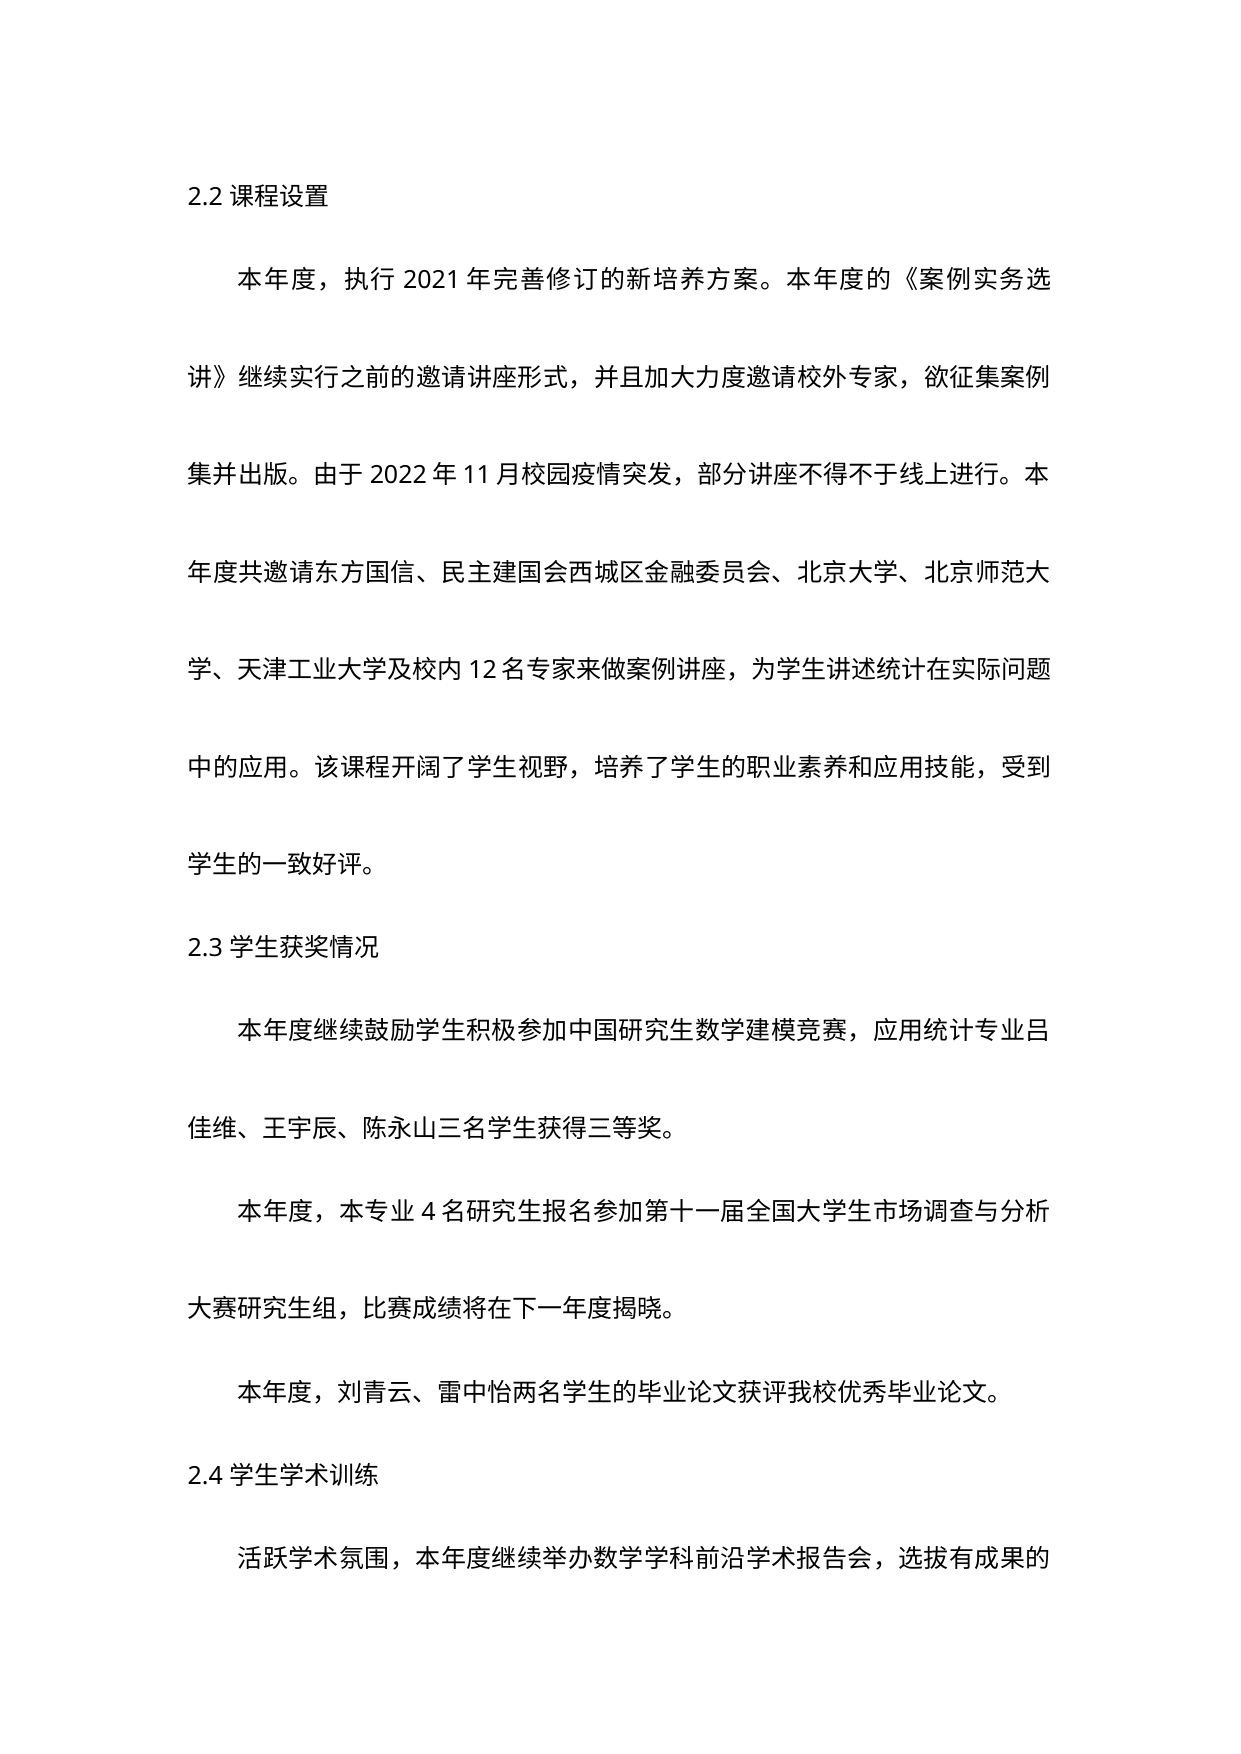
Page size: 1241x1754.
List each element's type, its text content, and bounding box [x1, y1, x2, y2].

text 2.3 学生获奖情况 [187, 913, 1053, 978]
text 本年度继续鼓励学生积极参加中国研究生数学建模竞赛，应用统计专业吕佳维、王宇辰、陈永山三名学生获得三等奖。 [187, 996, 1053, 1159]
text 本年度，执行2021年完善修订的新培养方案。本年度的《案例实务选讲》继续实行之前的邀请讲座形式，并且加大力度邀请校外专家，欲征集案例集并出版。由于2022年11月校园疫情突发，部分讲座不得不于线上进行。本年度共邀请东方国信、民主建国会西城区金融委员会、北京大学、北京师范大学、天津工业大学及校内12名专家来做案例讲座，为学生讲述统计在实际问题中的应用。该课程开阔了学生视野，培养了学生的职业素养和应用技能，受到学生的一致好评。 [187, 245, 1053, 895]
text 2.4 学生学术训练 [187, 1441, 1053, 1506]
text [187, 1524, 1053, 1589]
text 本年度，本专业4名研究生报名参加第十一届全国大学生市场调查与分析大赛研究生组，比赛成绩将在下一年度揭晓。 [187, 1177, 1053, 1339]
text 本年度，刘青云、雷中怡两名学生的毕业论文获评我校优秀毕业论文。 [187, 1358, 1053, 1423]
text 2.2 课程设置 [187, 162, 1053, 227]
